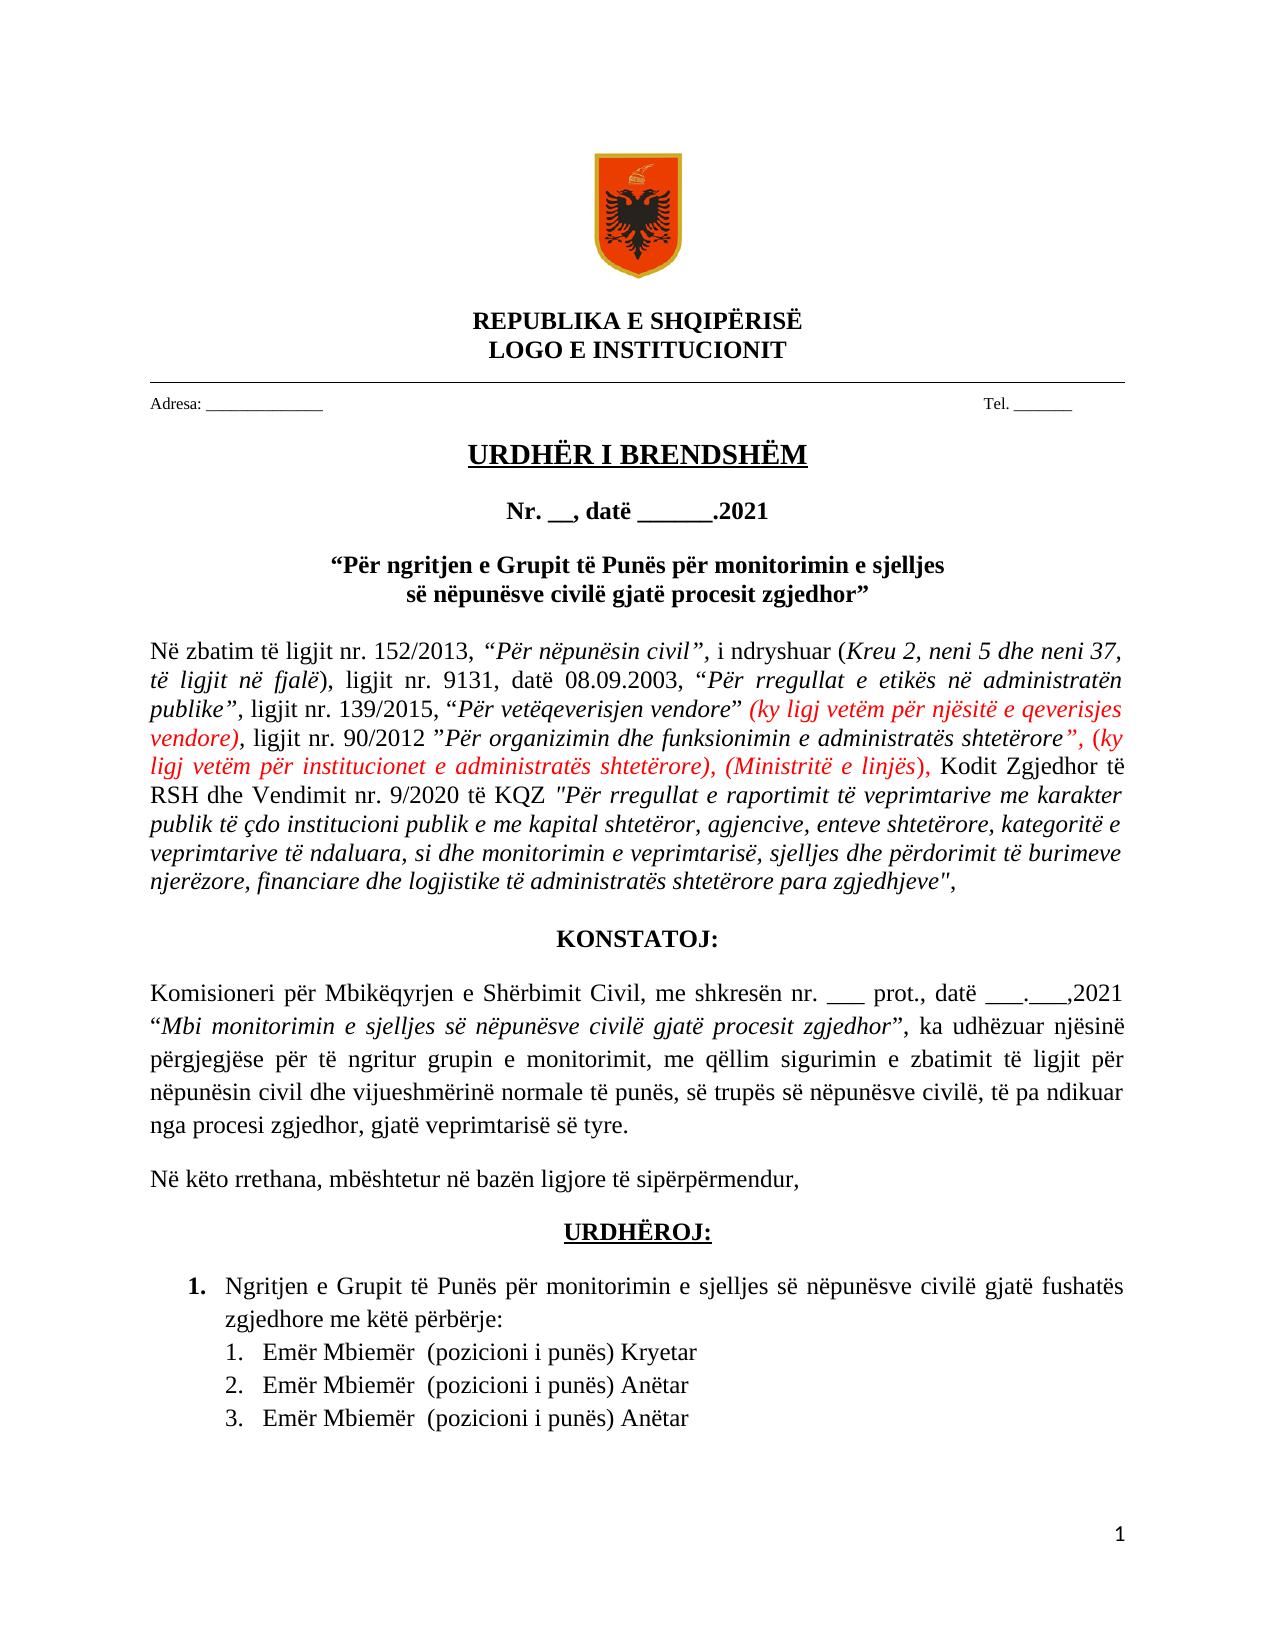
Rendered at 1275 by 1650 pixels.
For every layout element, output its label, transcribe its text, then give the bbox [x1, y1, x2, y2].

text URDHËROJ: [150, 1217, 1125, 1246]
text Në këto rrethana, mbështetur në bazën ligjore të sipërpërmendur, [150, 1164, 1125, 1192]
list Emër Mbiemër (pozicioni i punës) Anëtar [225, 1370, 1125, 1399]
text së nëpunësve civilë gjatë procesit zgjedhor” [150, 579, 1125, 608]
text Në zbatim të ligjit nr. 152/2013, “Për nëpunësin civil”, i ndryshuar (Kreu 2, neni 5 dhe neni 37, të ligjit në fjalë), ligjit nr. 9131, datë 08.09.2003, “Për rregullat e etikës në administratën publike”, ligjit nr. 139/2015, “Për vetëqeverisjen vendore” (ky ligj vetëm për njësitë e qeverisjes vendore), ligjit nr. 90/2012 ”Për organizimin dhe funksionimin e administratës shtetërore”, (ky ligj vetëm për institucionet e administratës shtetërore), (Ministritë e linjës), Kodit Zgjedhor të RSH dhe Vendimit nr. 9/2020 të KQZ "Për rregullat e raportimit të veprimtarive me karakter publik të çdo institucioni publik e me kapital shtetëror, agjencive, enteve shtetërore, kategoritë e veprimtarive të ndaluara, si dhe monitorimin e veprimtarisë, sjelljes dhe përdorimit të burimeve njerëzore, financiare dhe logjistike të administratës shtetërore para zgjedhjeve", [150, 636, 1125, 895]
list Emër Mbiemër (pozicioni i punës) Anëtar [225, 1403, 1125, 1432]
text REPUBLIKA E SHQIPËRISË [150, 306, 1125, 335]
text Nr. __, datë ______.2021 [150, 496, 1125, 525]
list Ngritjen e Grupit të Punës për monitorimin e sjelljes së nëpunësve civilë gjatë fushatës zgjedhore me këtë përbërje: [187, 1271, 1125, 1333]
list Emër Mbiemër (pozicioni i punës) Kryetar [225, 1337, 1125, 1366]
text Komisioneri për Mbikëqyrjen e Shërbimit Civil, me shkresën nr. ___ prot., datë ___.___,2021 “Mbi monitorimin e sjelljes së nëpunësve civilë gjatë procesit zgjedhor”, ka udhëzuar njësinë përgjegjëse për të ngritur grupin e monitorimit, me qëllim sigurimin e zbatimit të ligjit për nëpunësin civil dhe vijueshmërinë normale të punës, së trupës së nëpunësve civilë, të pa ndikuar nga procesi zgjedhor, gjatë veprimtarisë së tyre. [150, 978, 1125, 1138]
text KONSTATOJ: [150, 924, 1125, 953]
text URDHËR I BRENDSHËM [150, 437, 1125, 470]
text “Për ngritjen e Grupit të Punës për monitorimin e sjelljes [150, 550, 1125, 579]
text LOGO E INSTITUCIONIT [150, 335, 1125, 382]
picture [590, 150, 685, 282]
text Adresa: ______________ Tel. _______ [150, 394, 1125, 413]
